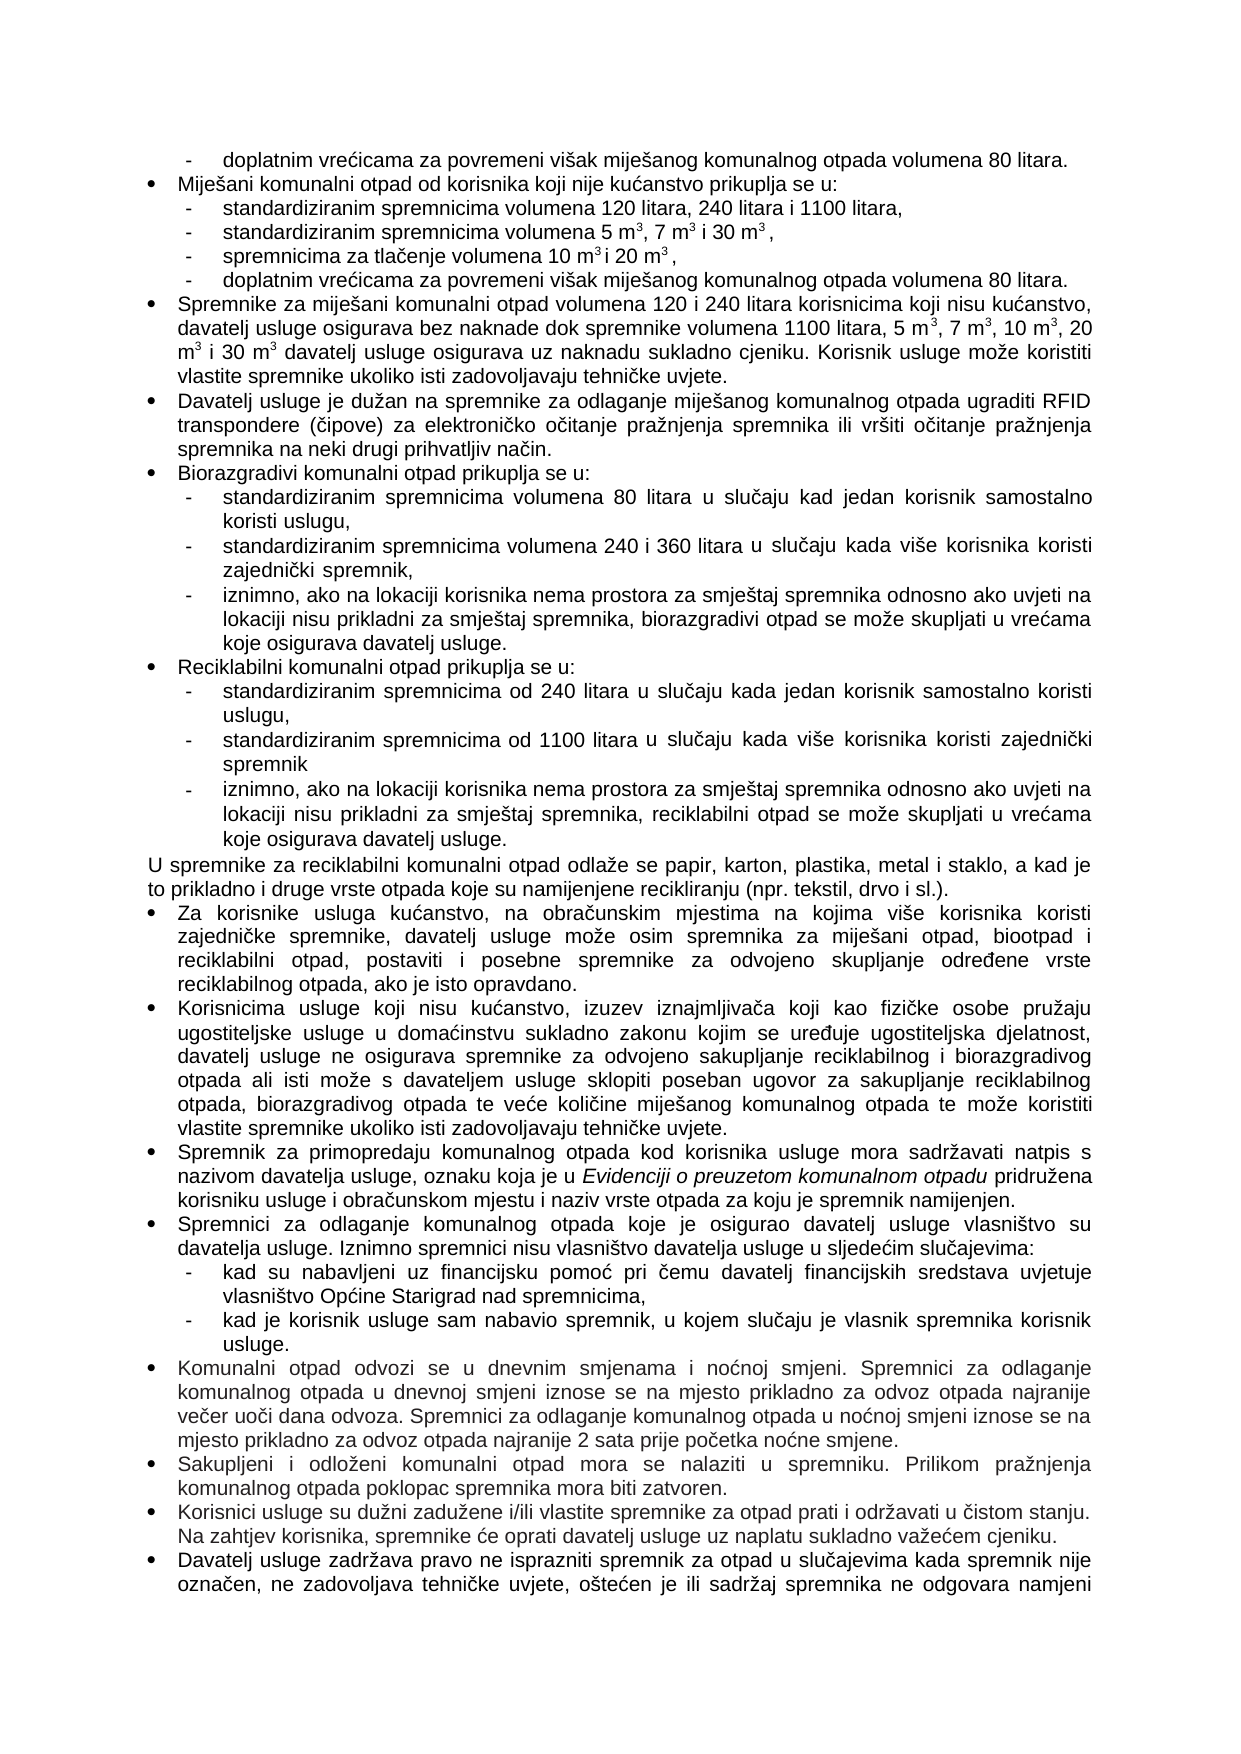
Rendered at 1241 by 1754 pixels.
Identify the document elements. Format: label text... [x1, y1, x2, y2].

text U spremnike za reciklabilni komunalni otpad odlaže se papir, karton, plastika, metal i staklo, a kad je to prikladno i druge vrste otpada koje su namijenjene recikliranju (npr. tekstil, drvo i sl.). [148, 852, 1093, 900]
list iznimno, ako na lokaciji korisnika nema prostora za smještaj spremnika odnosno ako uvjeti na lokaciji nisu prikladni za smještaj spremnika, biorazgradivi otpad se može skupljati u vrećama koje osigurava davatelj usluge. [185, 583, 1093, 655]
list doplatnim vrećicama za povremeni višak miješanog komunalnog otpada volumena 80 litara. [185, 148, 1093, 172]
list standardiziranim spremnicima volumena 5 m3, 7 m3 i 30 m3 , [185, 219, 1093, 243]
list standardiziranim spremnicima volumena 80 litara u slučaju kad jedan korisnik samostalno koristi uslugu, [185, 485, 1093, 533]
list standardiziranim spremnicima od 240 litara u slučaju kada jedan korisnik samostalno koristi uslugu, [185, 679, 1093, 727]
list standardiziranim spremnicima volumena 120 litara, 240 litara i 1100 litara, [185, 196, 1093, 219]
list doplatnim vrećicama za povremeni višak miješanog komunalnog otpada volumena 80 litara. [185, 267, 1093, 291]
list spremnicima za tlačenje volumena 10 m3 i 20 m3 , [185, 243, 1093, 267]
list Za korisnike usluga kućanstvo, na obračunskim mjestima na kojima više korisnika koristi zajedničke spremnike, davatelj usluge može osim spremnika za miješani otpad, biootpad i reciklabilni otpad, postaviti i posebne spremnike za odvojeno skupljanje određene vrste reciklabilnog otpada, ako je isto opravdano. [148, 900, 1093, 996]
list iznimno, ako na lokaciji korisnika nema prostora za smještaj spremnika odnosno ako uvjeti na lokaciji nisu prikladni za smještaj spremnika, reciklabilni otpad se može skupljati u vrećama koje osigurava davatelj usluge. [185, 777, 1093, 852]
list standardiziranim spremnicima volumena 240 i 360 litara u slučaju kada više korisnika koristi zajednički spremnik, [185, 533, 1093, 583]
list kad su nabavljeni uz financijsku pomoć pri čemu davatelj financijskih sredstava uvjetuje vlasništvo Općine Starigrad nad spremnicima, [185, 1260, 1093, 1308]
list Korisnicima usluge koji nisu kućanstvo, izuzev iznajmljivača koji kao fizičke osobe pružaju ugostiteljske usluge u domaćinstvu sukladno zakonu kojim se uređuje ugostiteljska djelatnost, davatelj usluge ne osigurava spremnike za odvojeno sakupljanje reciklabilnog i biorazgradivog otpada ali isti može s davateljem usluge sklopiti poseban ugovor za sakupljanje reciklabilnog otpada, biorazgradivog otpada te veće količine miješanog komunalnog otpada te može koristiti vlastite spremnike ukoliko isti zadovoljavaju tehničke uvjete. [148, 996, 1093, 1140]
list kad je korisnik usluge sam nabavio spremnik, u kojem slučaju je vlasnik spremnika korisnik usluge. [185, 1308, 1093, 1356]
list Korisnici usluge su dužni zadužene i/ili vlastite spremnike za otpad prati i održavati u čistom stanju. Na zahtjev korisnika, spremnike će oprati davatelj usluge uz naplatu sukladno važećem cjeniku. [148, 1500, 1093, 1548]
list Reciklabilni komunalni otpad prikuplja se u: [148, 655, 1093, 679]
list Sakupljeni i odloženi komunalni otpad mora se nalaziti u spremniku. Prilikom pražnjenja komunalnog otpada poklopac spremnika mora biti zatvoren. [148, 1452, 1093, 1500]
list Davatelj usluge je dužan na spremnike za odlaganje miješanog komunalnog otpada ugraditi RFID transpondere (čipove) za elektroničko očitanje pražnjenja spremnika ili vršiti očitanje pražnjenja spremnika na neki drugi prihvatljiv način. [148, 389, 1093, 461]
list Miješani komunalni otpad od korisnika koji nije kućanstvo prikuplja se u: [148, 172, 1093, 196]
list Biorazgradivi komunalni otpad prikuplja se u: [148, 461, 1093, 485]
list standardiziranim spremnicima od 1100 litara u slučaju kada više korisnika koristi zajednički spremnik [185, 727, 1093, 777]
list Spremnike za miješani komunalni otpad volumena 120 i 240 litara korisnicima koji nisu kućanstvo, davatelj usluge osigurava bez naknade dok spremnike volumena 1100 litara, 5 m3, 7 m3, 10 m3, 20 m3 i 30 m3 davatelj usluge osigurava uz naknadu sukladno cjeniku. Korisnik usluge može koristiti vlastite spremnike ukoliko isti zadovoljavaju tehničke uvjete. [148, 291, 1093, 389]
list Spremnici za odlaganje komunalnog otpada koje je osigurao davatelj usluge vlasništvo su davatelja usluge. Iznimno spremnici nisu vlasništvo davatelja usluge u sljedećim slučajevima: [148, 1212, 1093, 1260]
list Komunalni otpad odvozi se u dnevnim smjenama i noćnoj smjeni. Spremnici za odlaganje komunalnog otpada u dnevnoj smjeni iznose se na mjesto prikladno za odvoz otpada najranije večer uoči dana odvoza. Spremnici za odlaganje komunalnog otpada u noćnoj smjeni iznose se na mjesto prikladno za odvoz otpada najranije 2 sata prije početka noćne smjene. [148, 1356, 1093, 1452]
list Spremnik za primopredaju komunalnog otpada kod korisnika usluge mora sadržavati natpis s nazivom davatelja usluge, oznaku koja je u Evidenciji o preuzetom komunalnom otpadu pridružena korisniku usluge i obračunskom mjestu i naziv vrste otpada za koju je spremnik namijenjen. [148, 1140, 1093, 1212]
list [148, 1548, 1093, 1596]
